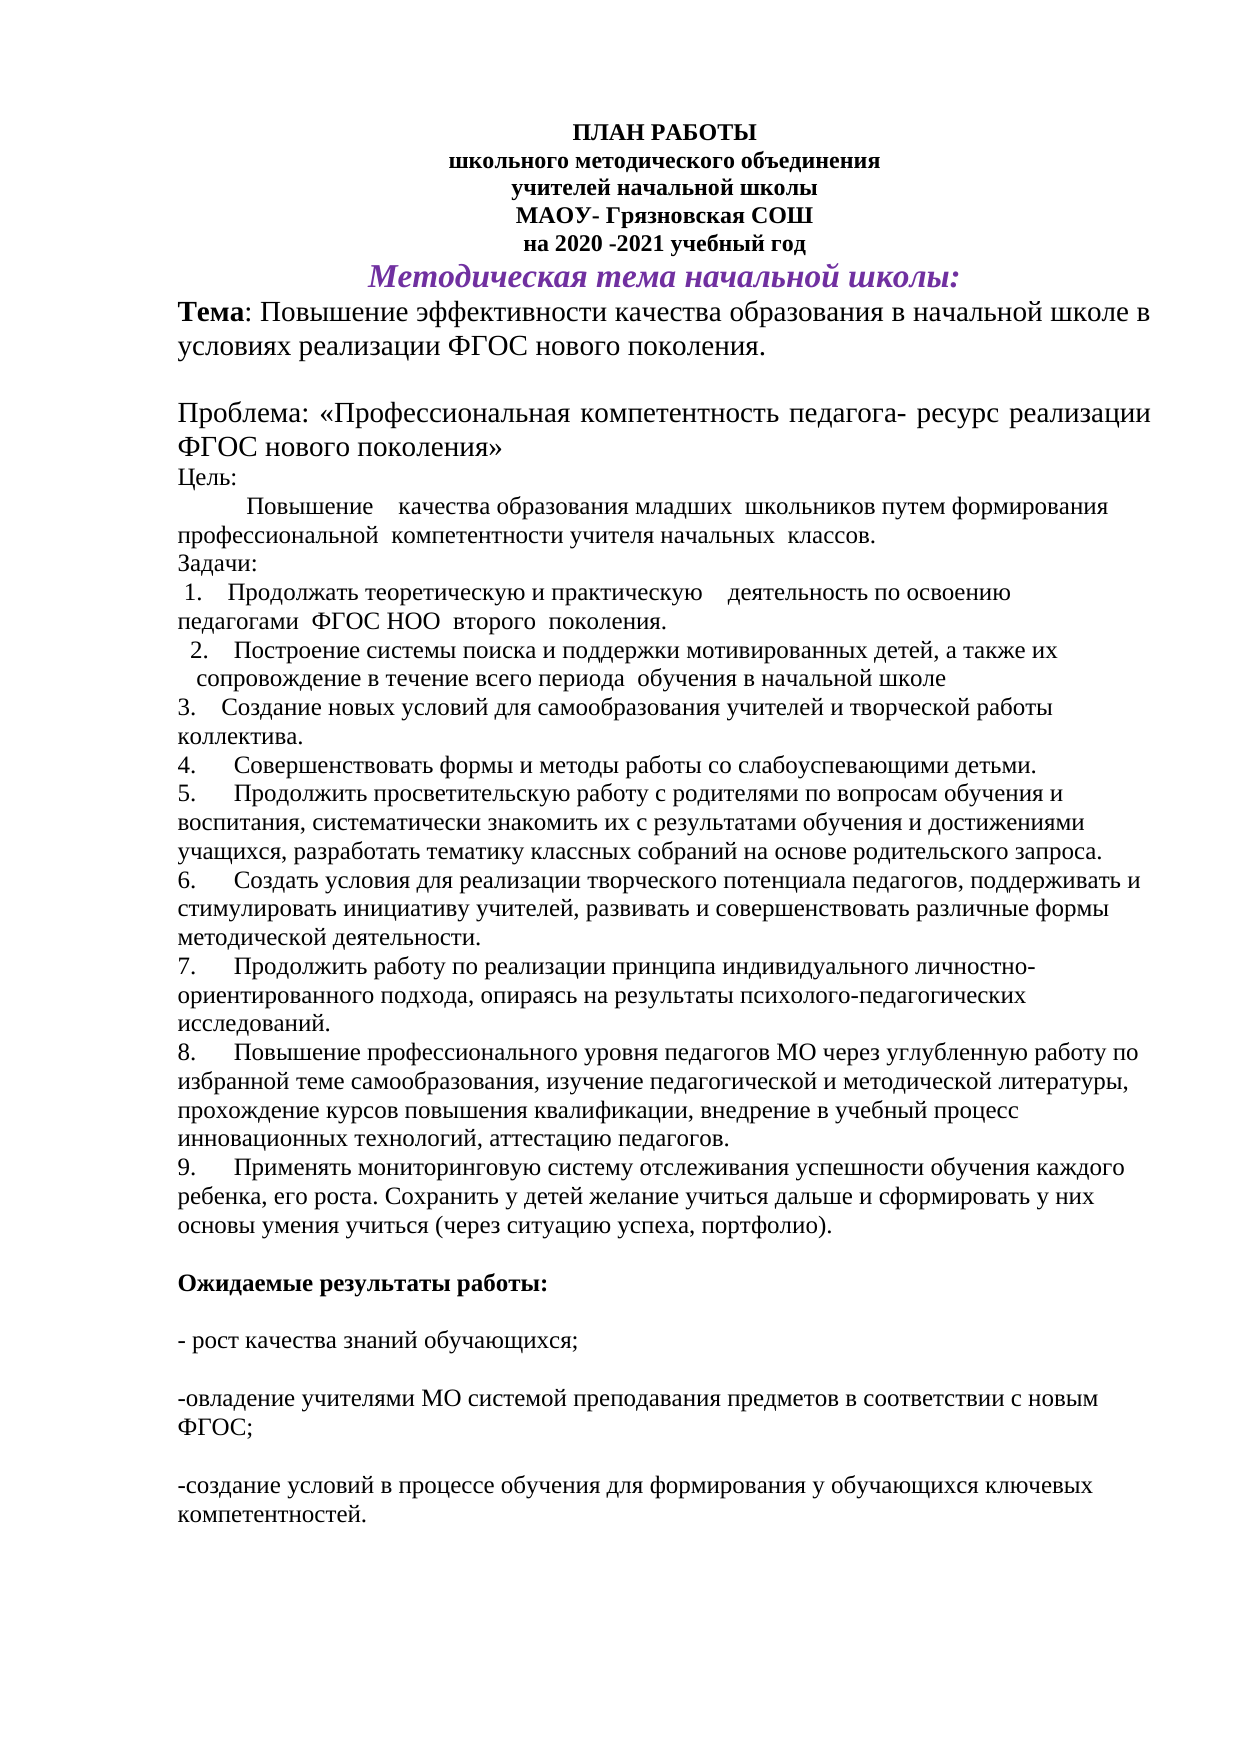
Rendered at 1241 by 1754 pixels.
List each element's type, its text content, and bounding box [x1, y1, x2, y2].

text Тема: Повышение эффективности качества образования в начальной школе в условиях реализации ФГОС нового поколения. [177, 294, 1152, 362]
text - рост качества знаний обучающихся; [177, 1326, 1152, 1354]
text Задачи: [177, 548, 1152, 577]
text Повышение качества образования младших школьников путем формирования [177, 491, 1152, 520]
text Методическая тема начальной школы: [177, 256, 1152, 294]
text 9. Применять мониторинговую систему отслеживания успешности обучения каждого ребенка, его роста. Сохранить у детей желание учиться дальше и сформировать у них основы умения учиться (через ситуацию успеха, портфолио). [177, 1152, 1152, 1238]
text Цель: [177, 462, 1152, 491]
text профессиональной компетентности учителя начальных классов. [177, 520, 1152, 548]
text 8. Повышение профессионального уровня педагогов МО через углубленную работу по избранной теме самообразования, изучение педагогической и методической литературы, прохождение курсов повышения квалификации, внедрение в учебный процесс инновационных технологий, аттестацию педагогов. [177, 1037, 1152, 1152]
text -создание условий в процессе обучения для формирования у обучающихся ключевых компетентностей. [177, 1470, 1152, 1528]
text сопровождение в течение всего периода обучения в начальной школе [177, 663, 1152, 692]
text школьного методического объединения [177, 146, 1152, 173]
text -овладение учителями МО системой преподавания предметов в соответствии с новым ФГОС; [177, 1383, 1152, 1441]
text 2. Построение системы поиска и поддержки мотивированных детей, а также их [177, 635, 1152, 663]
text 5. Продолжить просветительскую работу с родителями по вопросам обучения и воспитания, систематически знакомить их с результатами обучения и достижениями учащихся, разработать тематику классных собраний на основе родительского запроса. [177, 778, 1152, 865]
text 7. Продолжить работу по реализации принципа индивидуального личностно-ориентированного подхода, опираясь на результаты психолого-педагогических исследований. [177, 951, 1152, 1037]
text МАОУ- Грязновская СОШ [177, 201, 1152, 228]
text 3. Создание новых условий для самообразования учителей и творческой работы коллектива. [177, 692, 1152, 750]
text на 2020 -2021 учебный год [177, 228, 1152, 256]
text ПЛАН РАБОТЫ [177, 118, 1152, 146]
text 1. Продолжать теоретическую и практическую деятельность по освоению педагогами ФГОС НОО второго поколения. [177, 577, 1152, 635]
text Ожидаемые результаты работы: [177, 1268, 1152, 1296]
text 4. Совершенствовать формы и методы работы со слабоуспевающими детьми. [177, 750, 1152, 778]
text учителей начальной школы [177, 173, 1152, 201]
text Проблема: «Профессиональная компетентность педагога- ресурс реализации ФГОС нового поколения» [177, 395, 1152, 462]
text 6. Создать условия для реализации творческого потенциала педагогов, поддерживать и стимулировать инициативу учителей, развивать и совершенствовать различные формы методической деятельности. [177, 865, 1152, 951]
